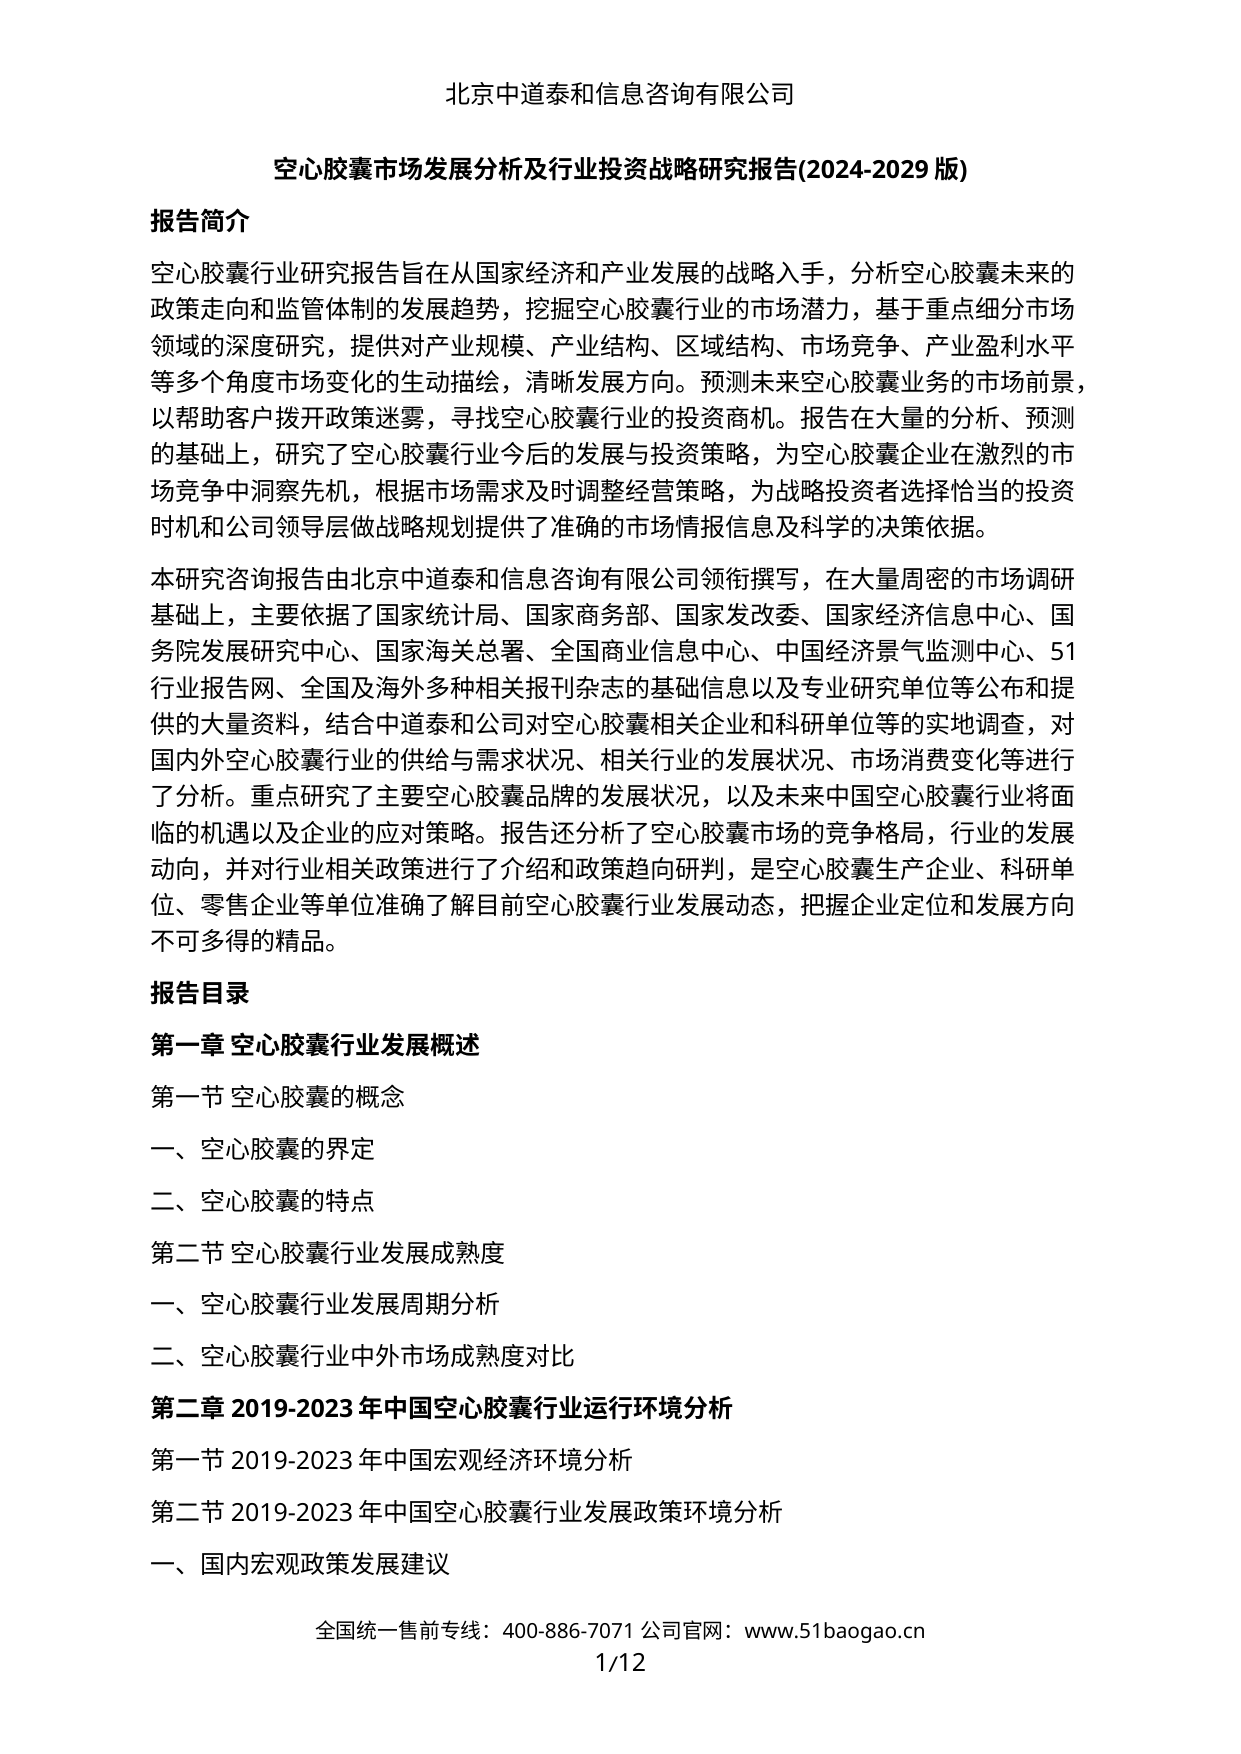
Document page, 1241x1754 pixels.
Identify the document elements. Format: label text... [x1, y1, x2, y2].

text 一、空心胶囊行业发展周期分析 [150, 1285, 1090, 1321]
text 空心胶囊行业研究报告旨在从国家经济和产业发展的战略入手，分析空心胶囊未来的政策走向和监管体制的发展趋势，挖掘空心胶囊行业的市场潜力，基于重点细分市场领域的深度研究，提供对产业规模、产业结构、区域结构、市场竞争、产业盈利水平等多个角度市场变化的生动描绘，清晰发展方向。预测未来空心胶囊业务的市场前景，以帮助客户拨开政策迷雾，寻找空心胶囊行业的投资商机。报告在大量的分析、预测的基础上，研究了空心胶囊行业今后的发展与投资策略，为空心胶囊企业在激烈的市场竞争中洞察先机，根据市场需求及时调整经营策略，为战略投资者选择恰当的投资时机和公司领导层做战略规划提供了准确的市场情报信息及科学的决策依据。 [150, 254, 1090, 544]
text 第二节 2019-2023年中国空心胶囊行业发展政策环境分析 [150, 1492, 1090, 1529]
text 第一章 空心胶囊行业发展概述 [150, 1026, 1090, 1062]
text 第一节 空心胶囊的概念 [150, 1077, 1090, 1114]
text 第二章 2019-2023年中国空心胶囊行业运行环境分析 [150, 1389, 1090, 1425]
text 一、国内宏观政策发展建议 [150, 1544, 1090, 1581]
text 本研究咨询报告由北京中道泰和信息咨询有限公司领衔撰写，在大量周密的市场调研基础上，主要依据了国家统计局、国家商务部、国家发改委、国家经济信息中心、国务院发展研究中心、国家海关总署、全国商业信息中心、中国经济景气监测中心、51行业报告网、全国及海外多种相关报刊杂志的基础信息以及专业研究单位等公布和提供的大量资料，结合中道泰和公司对空心胶囊相关企业和科研单位等的实地调查，对国内外空心胶囊行业的供给与需求状况、相关行业的发展状况、市场消费变化等进行了分析。重点研究了主要空心胶囊品牌的发展状况，以及未来中国空心胶囊行业将面临的机遇以及企业的应对策略。报告还分析了空心胶囊市场的竞争格局，行业的发展动向，并对行业相关政策进行了介绍和政策趋向研判，是空心胶囊生产企业、科研单位、零售企业等单位准确了解目前空心胶囊行业发展动态，把握企业定位和发展方向不可多得的精品。 [150, 559, 1090, 958]
text 报告简介 [150, 202, 1090, 238]
text 二、空心胶囊的特点 [150, 1181, 1090, 1217]
text 二、空心胶囊行业中外市场成熟度对比 [150, 1337, 1090, 1373]
text 第一节 2019-2023年中国宏观经济环境分析 [150, 1441, 1090, 1477]
text 第二节 空心胶囊行业发展成熟度 [150, 1233, 1090, 1269]
text 报告目录 [150, 974, 1090, 1010]
text 一、空心胶囊的界定 [150, 1129, 1090, 1166]
text 空心胶囊市场发展分析及行业投资战略研究报告(2024-2029版) [150, 150, 1090, 186]
